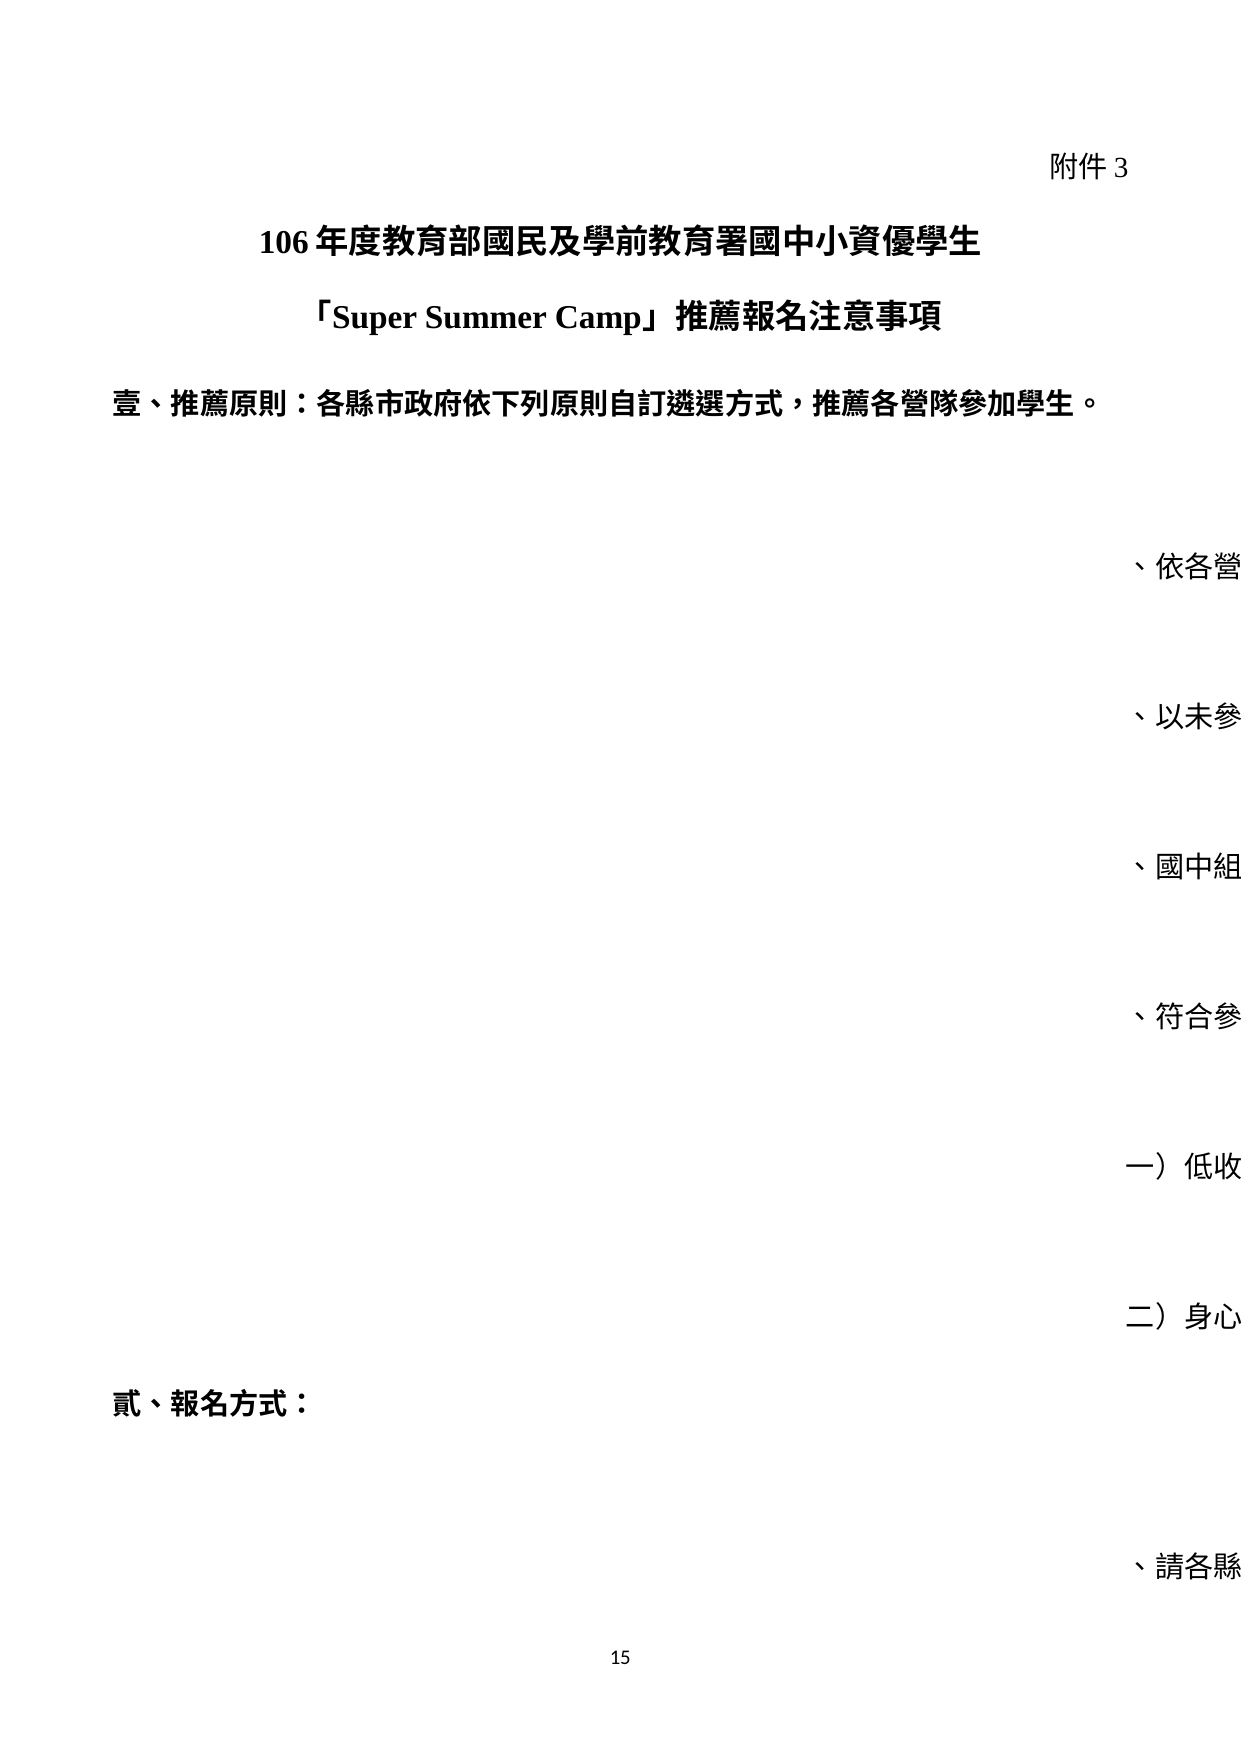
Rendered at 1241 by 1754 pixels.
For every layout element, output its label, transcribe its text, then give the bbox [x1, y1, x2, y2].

text 附件3 [112, 127, 1128, 202]
text 一、請各縣市政府轉知學校辦理推薦報名。由學校填寫「學校推薦報名表」（如附件4），並請被推薦學生填寫「學員基本資料表」（國中組如附件5-1、國小組如附件5-2）。 [1126, 1452, 1240, 1602]
text 一、依各營隊縣市分配人數推薦學生參加。 [1126, 452, 1240, 602]
text 壹、推薦原則：各縣市政府依下列原則自訂遴選方式，推薦各營隊參加學生。 [112, 364, 1128, 439]
text （二）身心障礙學生。 [1126, 1202, 1240, 1352]
text 106年度教育部國民及學前教育署國中小資優學生 [112, 202, 1128, 277]
text 二、以未參加104年度和105年度資優生夏令營隊的學生為優先。 [1126, 602, 1240, 752]
text 貳、報名方式： [112, 1364, 1128, 1439]
text 四、符合參加對象且具下列條件者得優先推薦： [1126, 902, 1240, 1052]
text （一）低收入戶子女或中低收入戶子女。 [1126, 1052, 1240, 1202]
text 「Super Summer Camp」推薦報名注意事項 [112, 277, 1128, 352]
text 三、國中組以105學年度國中一、二年級資優學生為優先；國小組以105學年度國小四、五年級資優學生為優先。 [1126, 752, 1240, 902]
